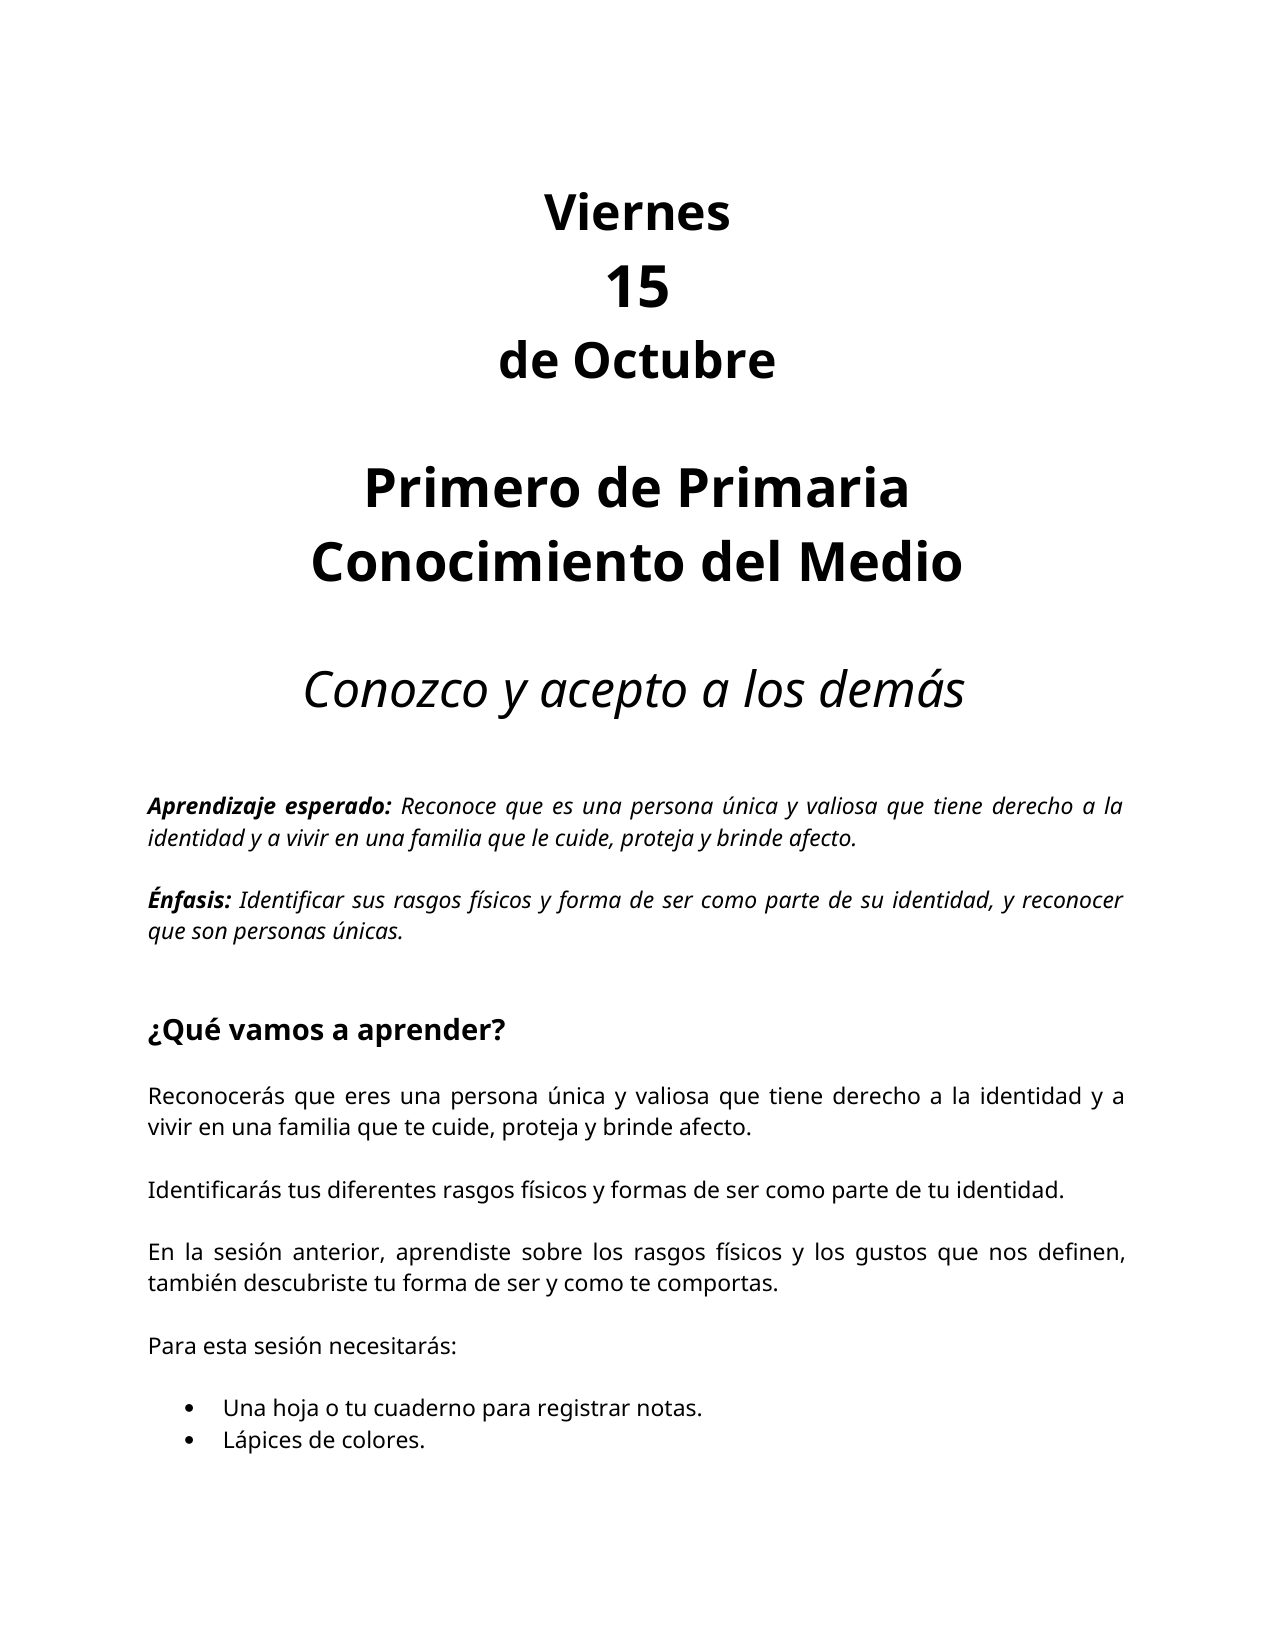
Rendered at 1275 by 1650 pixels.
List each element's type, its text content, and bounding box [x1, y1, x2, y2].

text 15 [148, 245, 1127, 325]
list Una hoja o tu cuaderno para registrar notas. [185, 1392, 1127, 1424]
text Conozco y acepto a los demás [148, 654, 1127, 722]
text de Octubre [148, 325, 1127, 393]
text ¿Qué vamos a aprender? [148, 1009, 1127, 1049]
text Primero de Primaria [148, 450, 1127, 523]
list Lápices de colores. [185, 1424, 1127, 1455]
text Identificarás tus diferentes rasgos físicos y formas de ser como parte de tu identidad. [148, 1174, 1127, 1205]
text Viernes [148, 177, 1127, 245]
text Énfasis: Identificar sus rasgos físicos y forma de ser como parte de su identidad, y reconocer que son personas únicas. [148, 884, 1127, 946]
text Reconocerás que eres una persona única y valiosa que tiene derecho a la identidad y a vivir en una familia que te cuide, proteja y brinde afecto. [148, 1080, 1127, 1142]
text Conocimiento del Medio [148, 523, 1127, 597]
text En la sesión anterior, aprendiste sobre los rasgos físicos y los gustos que nos definen, también descubriste tu forma de ser y como te comportas. [148, 1236, 1127, 1299]
text Para esta sesión necesitarás: [148, 1330, 1127, 1361]
text Aprendizaje esperado: Reconoce que es una persona única y valiosa que tiene derecho a la identidad y a vivir en una familia que le cuide, proteja y brinde afecto. [148, 790, 1127, 853]
